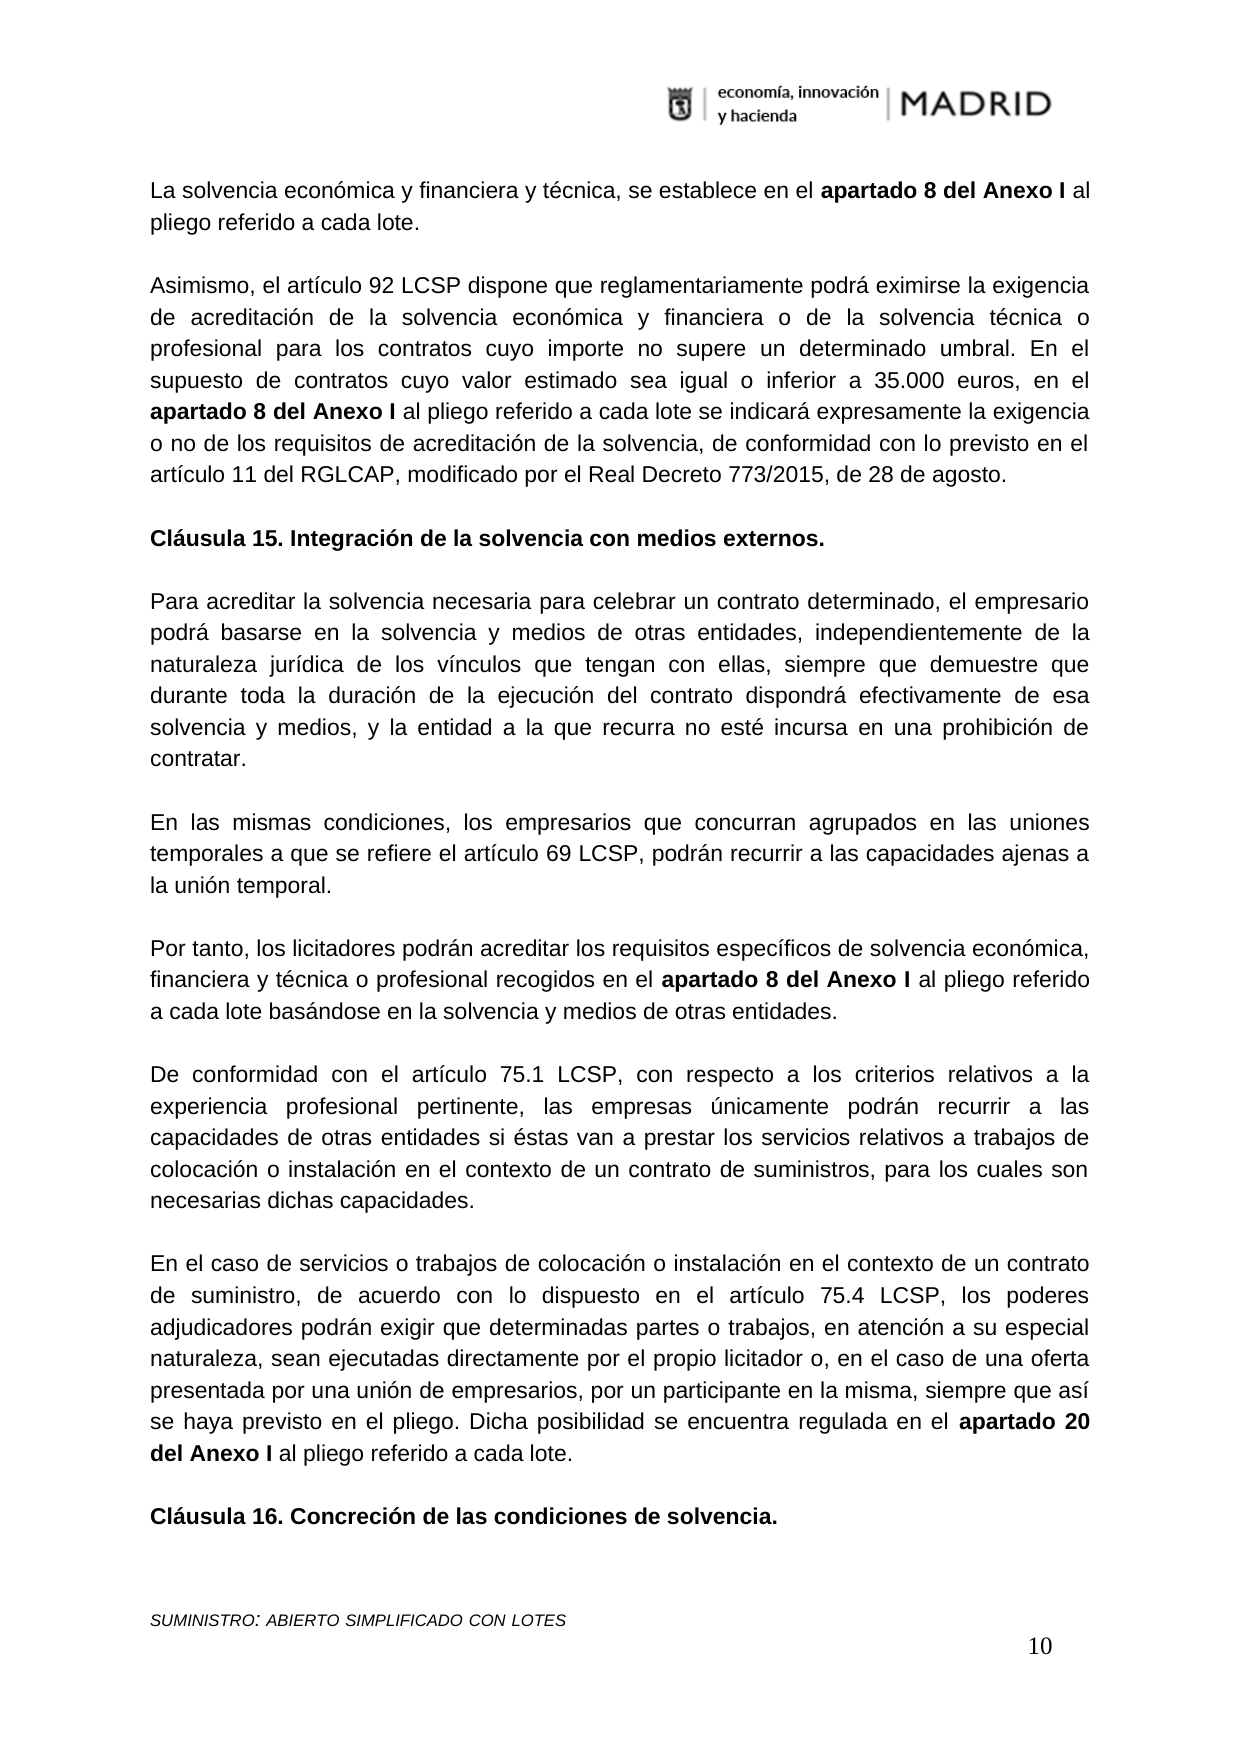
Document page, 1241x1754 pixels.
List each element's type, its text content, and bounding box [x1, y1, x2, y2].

text En las mismas condiciones, los empresarios que concurran agrupados en las uniones temporales a que se refiere el artículo 69 LCSP, podrán recurrir a las capacidades ajenas a la unión temporal. [150, 808, 1090, 898]
text De conformidad con el artículo 75.1 LCSP, con respecto a los criterios relativos a la experiencia profesional pertinente, las empresas únicamente podrán recurrir a las capacidades de otras entidades si éstas van a prestar los servicios relativos a trabajos de colocación o instalación en el contexto de un contrato de suministros, para los cuales son necesarias dichas capacidades. [150, 1061, 1090, 1214]
subtitle Cláusula 16. Concreción de las condiciones de solvencia. [150, 1503, 1090, 1529]
text La solvencia económica y financiera y técnica, se establece en el apartado 8 del Anexo I al pliego referido a cada lote. [150, 177, 1090, 235]
text En el caso de servicios o trabajos de colocación o instalación en el contexto de un contrato de suministro, de acuerdo con lo dispuesto en el artículo 75.4 LCSP, los poderes adjudicadores podrán exigir que determinadas partes o trabajos, en atención a su especial naturaleza, sean ejecutadas directamente por el propio licitador o, en el caso de una oferta presentada por una unión de empresarios, por un participante en la misma, siempre que así se haya previsto en el pliego. Dicha posibilidad se encuentra regulada en el apartado 20 del Anexo I al pliego referido a cada lote. [150, 1250, 1090, 1466]
picture [647, 75, 1068, 142]
text Por tanto, los licitadores podrán acreditar los requisitos específicos de solvencia económica, financiera y técnica o profesional recogidos en el apartado 8 del Anexo I al pliego referido a cada lote basándose en la solvencia y medios de otras entidades. [150, 935, 1090, 1024]
subtitle Cláusula 15. Integración de la solvencia con medios externos. [150, 524, 1090, 551]
text Para acreditar la solvencia necesaria para celebrar un contrato determinado, el empresario podrá basarse en la solvencia y medios de otras entidades, independientemente de la naturaleza jurídica de los vínculos que tengan con ellas, siempre que demuestre que durante toda la duración de la ejecución del contrato dispondrá efectivamente de esa solvencia y medios, y la entidad a la que recurra no esté incursa en una prohibición de contratar. [150, 588, 1090, 772]
text Asimismo, el artículo 92 LCSP dispone que reglamentariamente podrá eximirse la exigencia de acreditación de la solvencia económica y financiera o de la solvencia técnica o profesional para los contratos cuyo importe no supere un determinado umbral. En el supuesto de contratos cuyo valor estimado sea igual o inferior a 35.000 euros, en el apartado 8 del Anexo I al pliego referido a cada lote se indicará expresamente la exigencia o no de los requisitos de acreditación de la solvencia, de conformidad con lo previsto en el artículo 11 del RGLCAP, modificado por el Real Decreto 773/2015, de 28 de agosto. [150, 272, 1090, 488]
